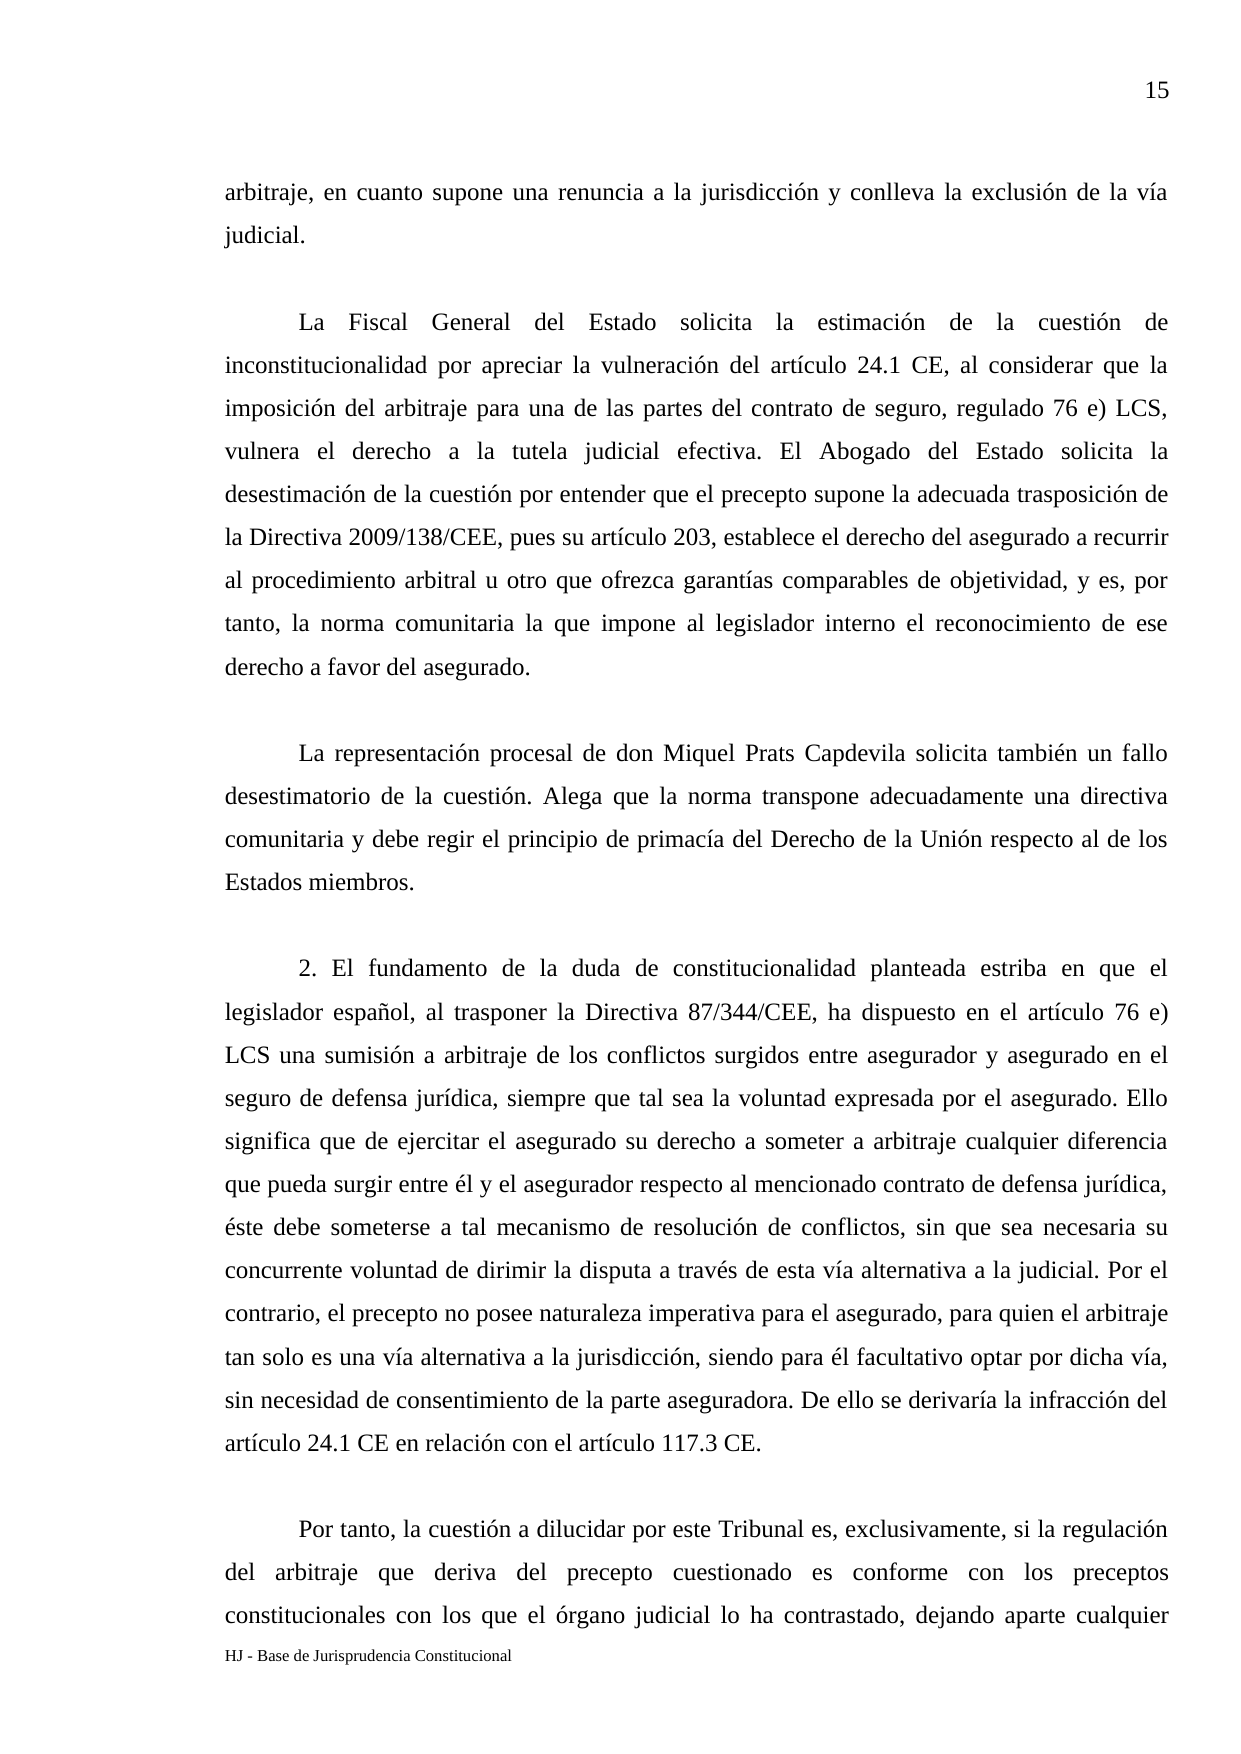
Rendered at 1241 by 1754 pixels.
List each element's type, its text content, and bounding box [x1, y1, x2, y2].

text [224, 177, 1169, 249]
text La representación procesal de don Miquel Prats Capdevila solicita también un fallo desestimatorio de la cuestión. Alega que la norma transpone adecuadamente una directiva comunitaria y debe regir el principio de primacía del Derecho de la Unión respecto al de los Estados miembros. [224, 738, 1169, 896]
text 2. El fundamento de la duda de constitucionalidad planteada estriba en que el legislador español, al trasponer la Directiva 87/344/CEE, ha dispuesto en el artículo 76 e) LCS una sumisión a arbitraje de los conflictos surgidos entre asegurador y asegurado en el seguro de defensa jurídica, siempre que tal sea la voluntad expresada por el asegurado. Ello significa que de ejercitar el asegurado su derecho a someter a arbitraje cualquier diferencia que pueda surgir entre él y el asegurador respecto al mencionado contrato de defensa jurídica, éste debe someterse a tal mecanismo de resolución de conflictos, sin que sea necesaria su concurrente voluntad de dirimir la disputa a través de esta vía alternativa a la judicial. Por el contrario, el precepto no posee naturaleza imperativa para el asegurado, para quien el arbitraje tan solo es una vía alternativa a la jurisdicción, siendo para él facultativo optar por dicha vía, sin necesidad de consentimiento de la parte aseguradora. De ello se derivaría la infracción del artículo 24.1 CE en relación con el artículo 117.3 CE. [224, 953, 1169, 1457]
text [224, 1514, 1169, 1629]
text La Fiscal General del Estado solicita la estimación de la cuestión de inconstitucionalidad por apreciar la vulneración del artículo 24.1 CE, al considerar que la imposición del arbitraje para una de las partes del contrato de seguro, regulado 76 e) LCS, vulnera el derecho a la tutela judicial efectiva. El Abogado del Estado solicita la desestimación de la cuestión por entender que el precepto supone la adecuada trasposición de la Directiva 2009/138/CEE, pues su artículo 203, establece el derecho del asegurado a recurrir al procedimiento arbitral u otro que ofrezca garantías comparables de objetividad, y es, por tanto, la norma comunitaria la que impone al legislador interno el reconocimiento de ese derecho a favor del asegurado. [224, 307, 1169, 680]
